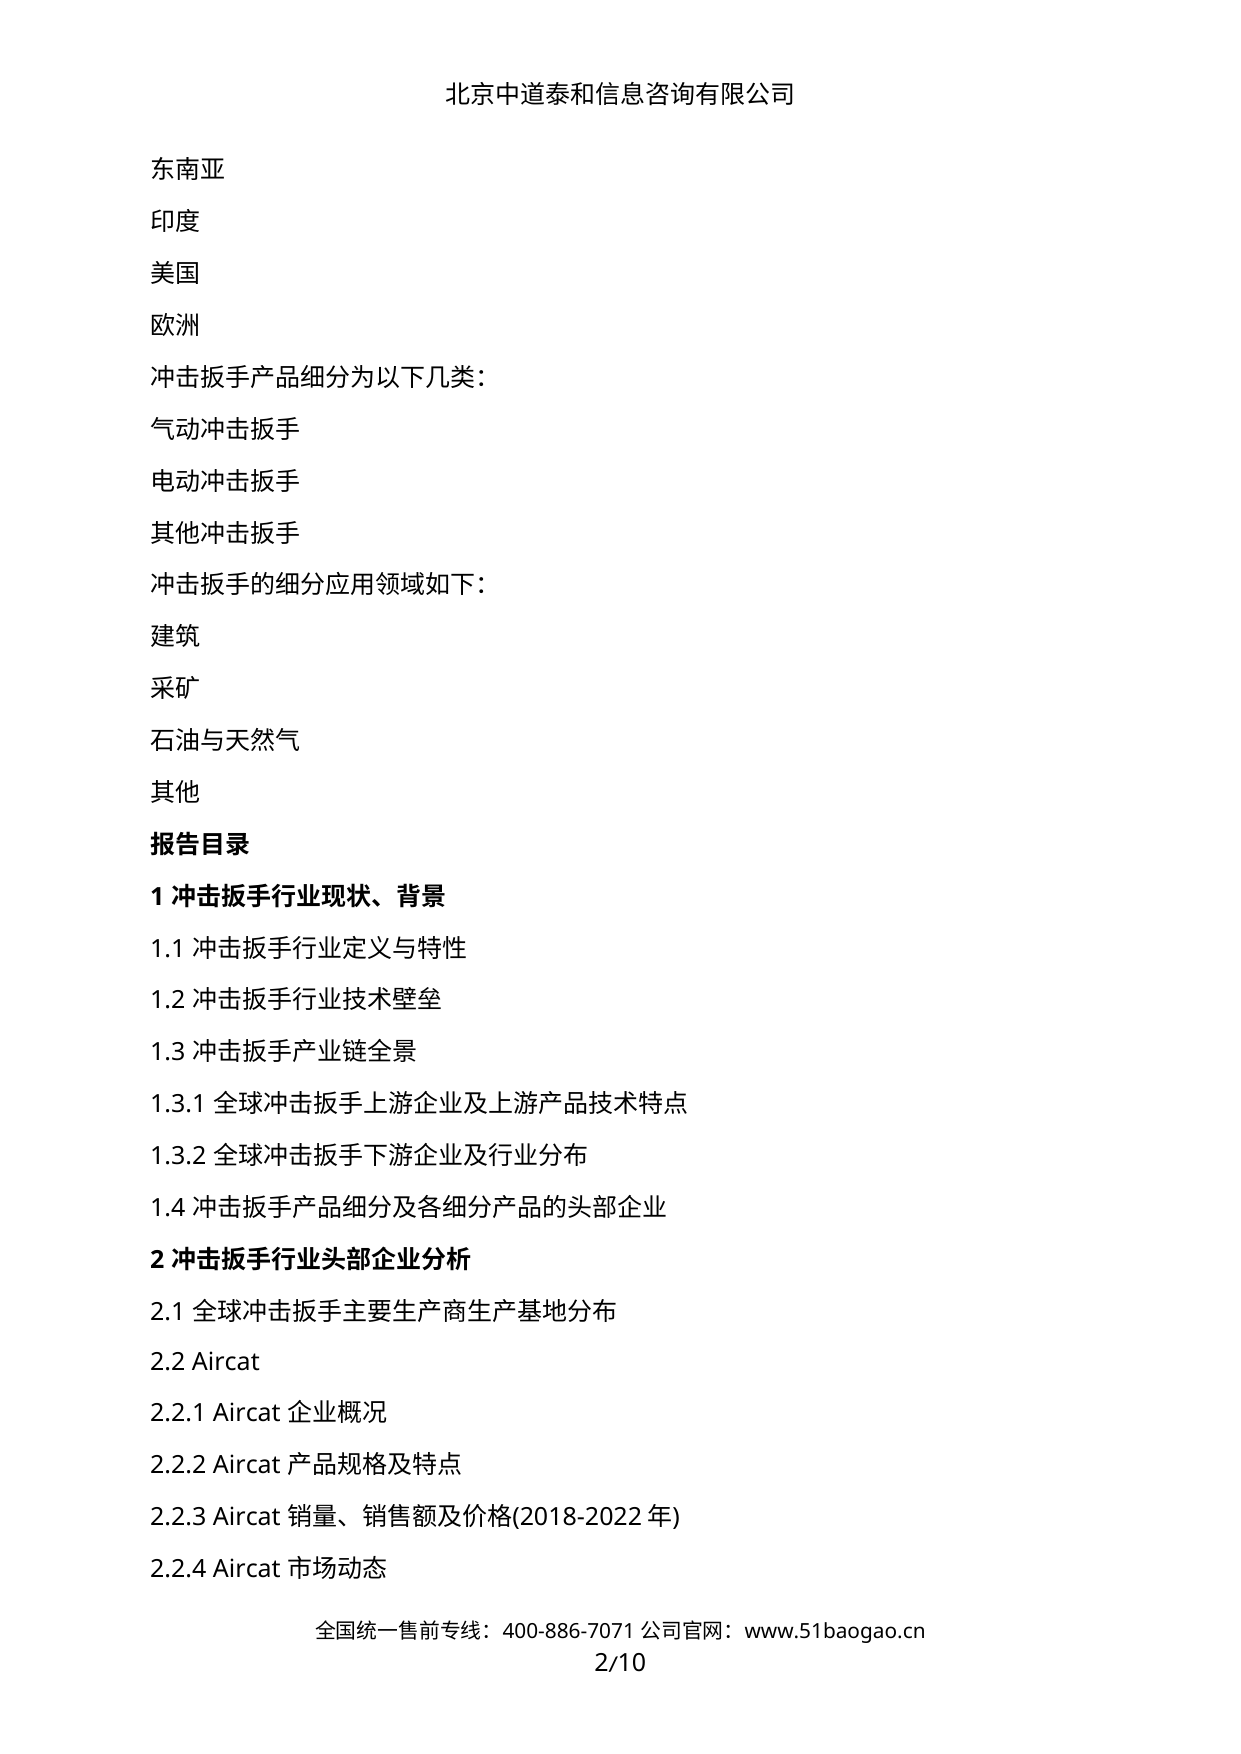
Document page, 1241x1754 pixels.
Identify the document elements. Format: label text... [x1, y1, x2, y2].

text 2.2.1 Aircat 企业概况 [150, 1393, 1090, 1429]
text 气动冲击扳手 [150, 409, 1090, 446]
text 报告目录 [150, 824, 1090, 861]
text 冲击扳手产品细分为以下几类： [150, 357, 1090, 394]
text 1.4 冲击扳手产品细分及各细分产品的头部企业 [150, 1187, 1090, 1224]
text 2.2.2 Aircat 产品规格及特点 [150, 1445, 1090, 1481]
text 1.1 冲击扳手行业定义与特性 [150, 928, 1090, 964]
text 建筑 [150, 617, 1090, 653]
text 2 冲击扳手行业头部企业分析 [150, 1239, 1090, 1276]
text 冲击扳手的细分应用领域如下： [150, 565, 1090, 601]
text 印度 [150, 202, 1090, 238]
text 采矿 [150, 669, 1090, 705]
text 2.2.3 Aircat 销量、销售额及价格(2018-2022年) [150, 1497, 1090, 1533]
text 其他冲击扳手 [150, 513, 1090, 549]
text 电动冲击扳手 [150, 461, 1090, 497]
text 2.1 全球冲击扳手主要生产商生产基地分布 [150, 1291, 1090, 1327]
text 其他 [150, 772, 1090, 809]
text 石油与天然气 [150, 721, 1090, 757]
text 1.3.2 全球冲击扳手下游企业及行业分布 [150, 1136, 1090, 1172]
text 1.3 冲击扳手产业链全景 [150, 1032, 1090, 1068]
text 美国 [150, 254, 1090, 290]
text 2.2.4 Aircat 市场动态 [150, 1548, 1090, 1585]
text 1.3.1 全球冲击扳手上游企业及上游产品技术特点 [150, 1084, 1090, 1120]
text 1.2 冲击扳手行业技术壁垒 [150, 980, 1090, 1016]
text 东南亚 [150, 150, 1090, 186]
text 欧洲 [150, 306, 1090, 342]
text 2.2 Aircat [150, 1343, 1090, 1377]
text 1 冲击扳手行业现状、背景 [150, 876, 1090, 912]
